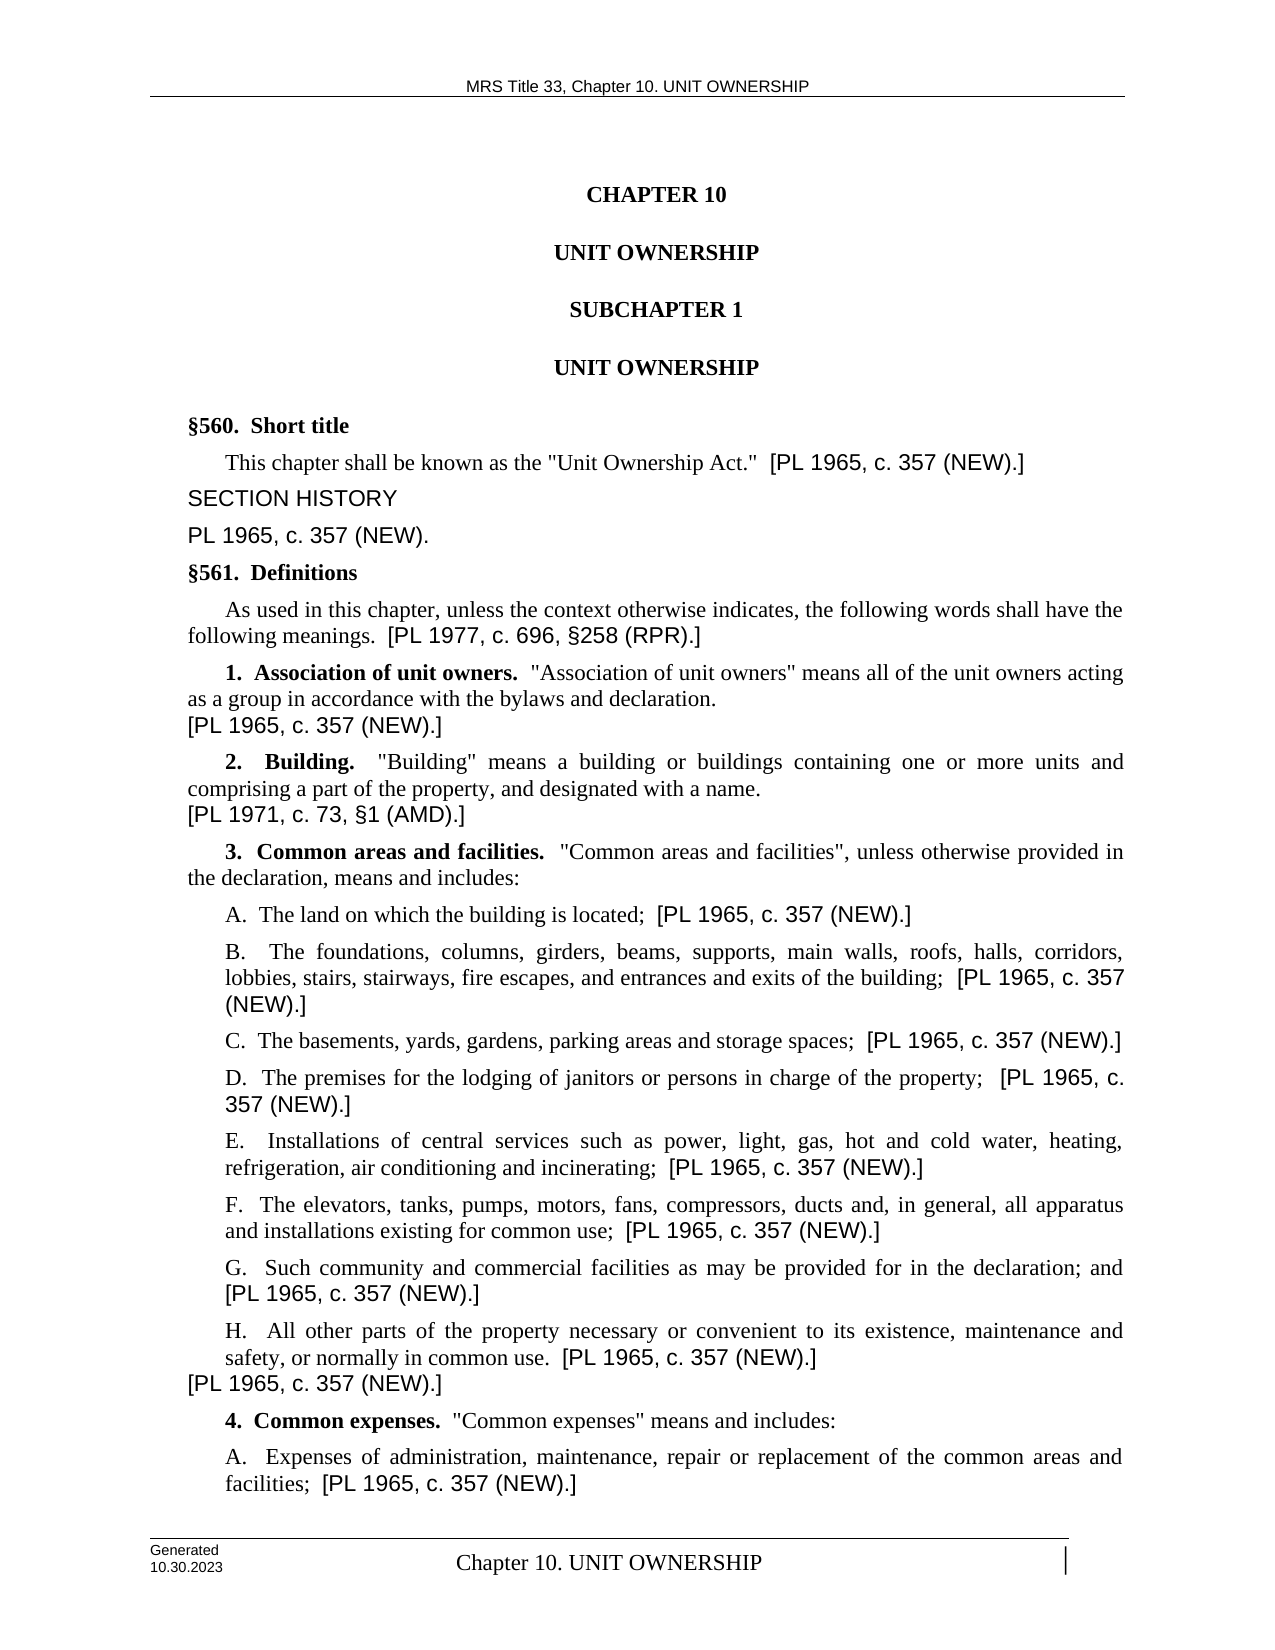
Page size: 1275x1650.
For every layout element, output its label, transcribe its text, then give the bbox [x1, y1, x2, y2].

text SECTION HISTORY [187, 485, 1125, 512]
text 1. Association of unit owners. "Association of unit owners" means all of the unit owners acting as a group in accordance with the bylaws and declaration. [187, 659, 1125, 712]
text PL 1965, c. 357 (NEW). [187, 522, 1125, 548]
text 4. Common expenses. "Common expenses" means and includes: [187, 1407, 1125, 1433]
text UNIT OWNERSHIP [187, 239, 1125, 265]
text [PL 1965, c. 357 (NEW).] [187, 1370, 1125, 1396]
text G. Such community and commercial facilities as may be provided for in the declaration; and [PL 1965, c. 357 (NEW).] [225, 1254, 1125, 1307]
text F. The elevators, tanks, pumps, motors, fans, compressors, ducts and, in general, all apparatus and installations existing for common use; [PL 1965, c. 357 (NEW).] [225, 1191, 1125, 1243]
text SUBCHAPTER 1 [187, 296, 1125, 323]
text UNIT OWNERSHIP [187, 354, 1125, 380]
text §560. Short title [187, 412, 1125, 438]
text This chapter shall be known as the "Unit Ownership Act." [PL 1965, c. 357 (NEW).] [187, 448, 1125, 475]
text A. The land on which the building is located; [PL 1965, c. 357 (NEW).] [225, 901, 1125, 927]
text C. The basements, yards, gardens, parking areas and storage spaces; [PL 1965, c. 357 (NEW).] [225, 1027, 1125, 1054]
text As used in this chapter, unless the context otherwise indicates, the following words shall have the following meanings. [PL 1977, c. 696, §258 (RPR).] [187, 596, 1125, 648]
text §561. Definitions [187, 559, 1125, 585]
text H. All other parts of the property necessary or convenient to its existence, maintenance and safety, or normally in common use. [PL 1965, c. 357 (NEW).] [225, 1317, 1125, 1370]
text E. Installations of central services such as power, light, gas, hot and cold water, heating, refrigeration, air conditioning and incinerating; [PL 1965, c. 357 (NEW).] [225, 1127, 1125, 1180]
text B. The foundations, columns, girders, beams, supports, main walls, roofs, halls, corridors, lobbies, stairs, stairways, fire escapes, and entrances and exits of the building; [PL 1965, c. 357 (NEW).] [225, 938, 1125, 1017]
text D. The premises for the lodging of janitors or persons in charge of the property; [PL 1965, c. 357 (NEW).] [225, 1064, 1125, 1117]
text [PL 1965, c. 357 (NEW).] [187, 712, 1125, 738]
text 2. Building. "Building" means a building or buildings containing one or more units and comprising a part of the property, and designated with a name. [187, 748, 1125, 801]
text 3. Common areas and facilities. "Common areas and facilities", unless otherwise provided in the declaration, means and includes: [187, 838, 1125, 891]
text [PL 1971, c. 73, §1 (AMD).] [187, 801, 1125, 827]
text A. Expenses of administration, maintenance, repair or replacement of the common areas and facilities; [PL 1965, c. 357 (NEW).] [225, 1443, 1125, 1496]
text CHAPTER 10 [187, 181, 1125, 208]
